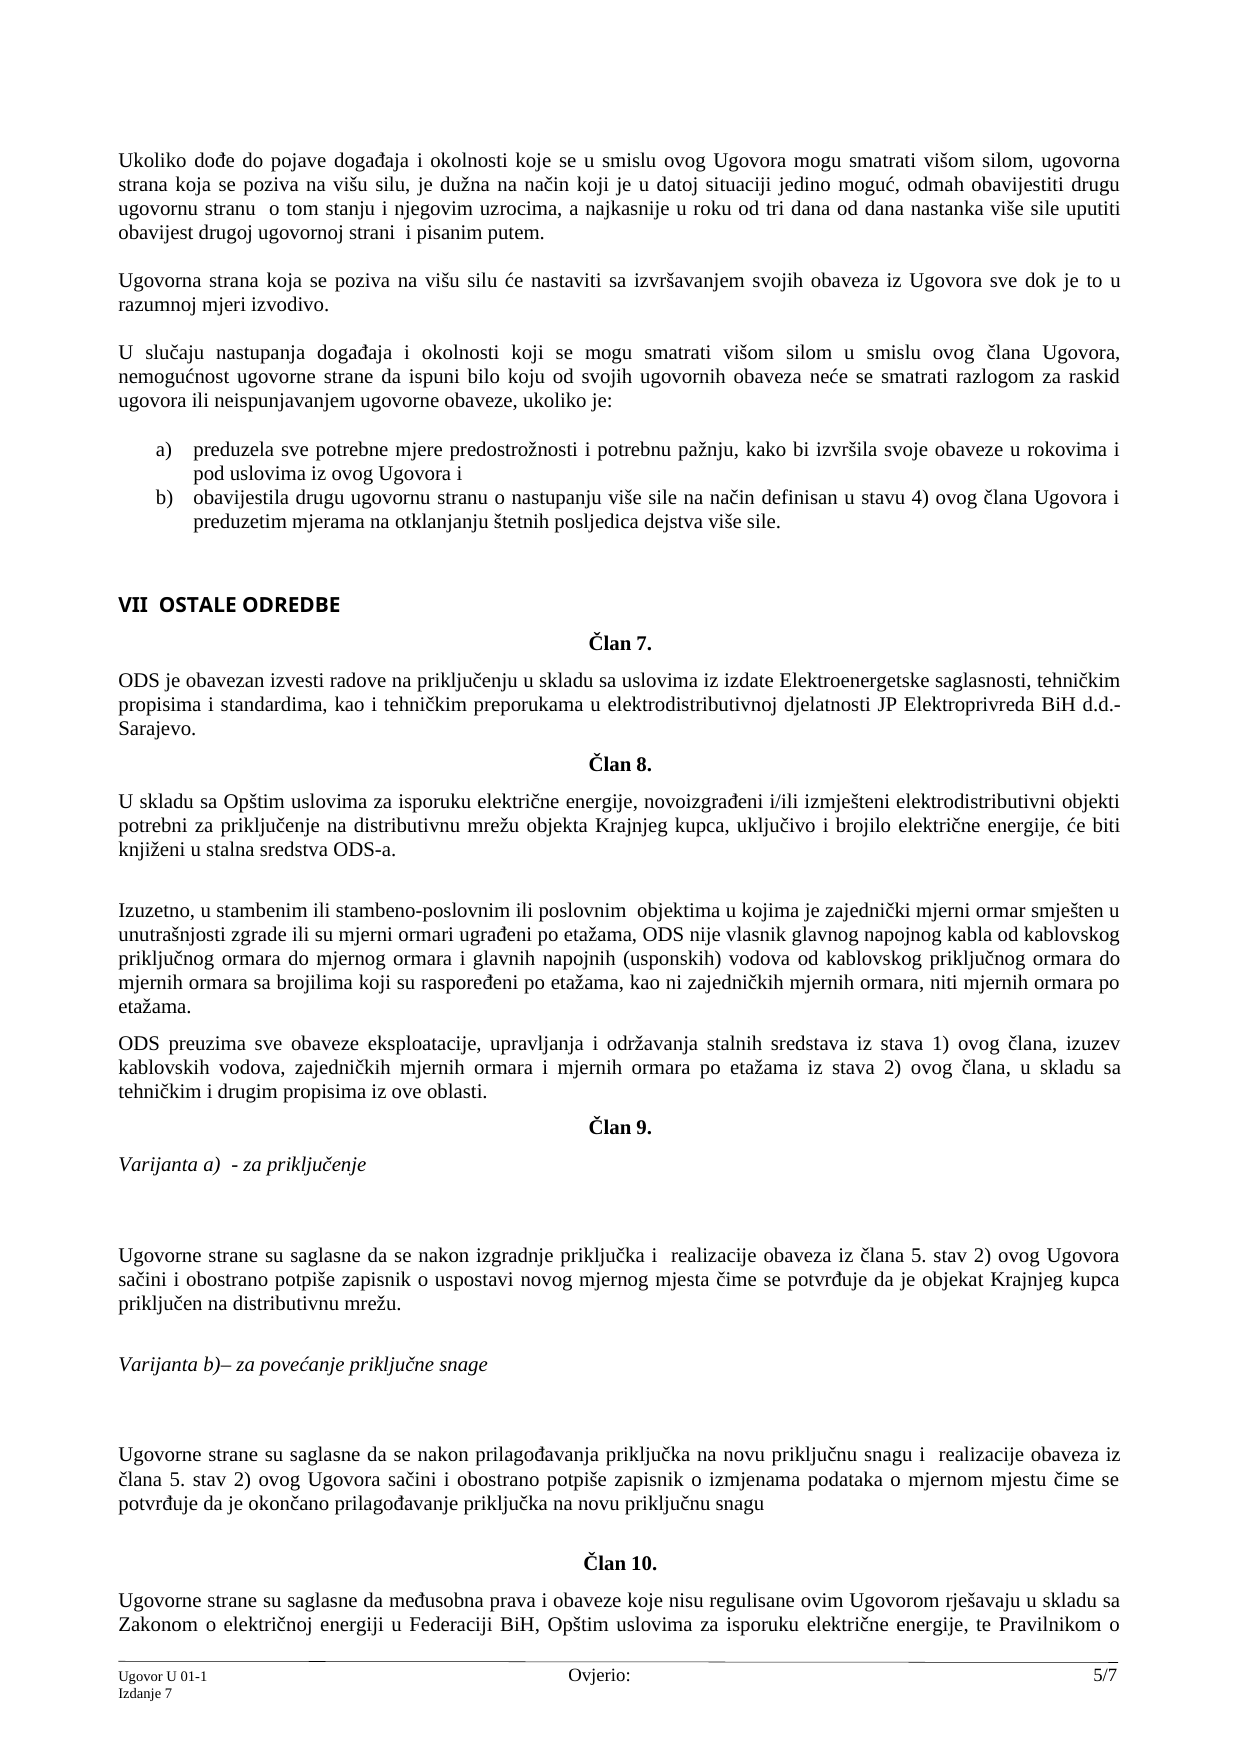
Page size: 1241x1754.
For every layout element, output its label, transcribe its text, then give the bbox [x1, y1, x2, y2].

text U skladu sa Opštim uslovima za isporuku električne energije, novoizgrađeni i/ili izmješteni elektrodistributivni objekti potrebni za priključenje na distributivnu mrežu objekta Krajnjeg kupca, uključivo i brojilo električne energije, će biti knjiženi u stalna sredstva ODS-a. [118, 789, 1122, 861]
text Član 7. [118, 631, 1122, 655]
text Varijanta a) - za priključenje [118, 1152, 1122, 1176]
text Član 8. [118, 752, 1122, 776]
text Ugovorna strana koja se poziva na višu silu će nastaviti sa izvršavanjem svojih obaveza iz Ugovora sve dok je to u razumnoj mjeri izvodivo. [118, 268, 1122, 316]
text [118, 1588, 1122, 1636]
text Ugovorne strane su saglasne da se nakon prilagođavanja priključka na novu priključnu snagu i realizacije obaveza iz člana 5. stav 2) ovog Ugovora sačini i obostrano potpiše zapisnik o izmjenama podataka o mjernom mjestu čime se potvrđuje da je okončano prilagođavanje priključka na novu priključnu snagu [118, 1442, 1122, 1514]
subtitle VII OSTALE ODREDBE [118, 590, 1122, 619]
text ODS je obavezan izvesti radove na priključenju u skladu sa uslovima iz izdate Elektroenergetske saglasnosti, tehničkim propisima i standardima, kao i tehničkim preporukama u elektrodistributivnoj djelatnosti JP Elektroprivreda BiH d.d.-Sarajevo. [118, 668, 1122, 740]
text Izuzetno, u stambenim ili stambeno-poslovnim ili poslovnim objektima u kojima je zajednički mjerni ormar smješten u unutrašnjosti zgrade ili su mjerni ormari ugrađeni po etažama, ODS nije vlasnik glavnog napojnog kabla od kablovskog priključnog ormara do mjernog ormara i glavnih napojnih (usponskih) vodova od kablovskog priključnog ormara do mjernih ormara sa brojilima koji su raspoređeni po etažama, kao ni zajedničkih mjernih ormara, niti mjernih ormara po etažama. [118, 898, 1122, 1018]
text ODS preuzima sve obaveze eksploatacije, upravljanja i održavanja stalnih sredstava iz stava 1) ovog člana, izuzev kablovskih vodova, zajedničkih mjernih ormara i mjernih ormara po etažama iz stava 2) ovog člana, u skladu sa tehničkim i drugim propisima iz ove oblasti. [118, 1031, 1122, 1103]
text Varijanta b)– za povećanje priključne snage [118, 1351, 1122, 1376]
list preduzela sve potrebne mjere predostrožnosti i potrebnu pažnju, kako bi izvršila svoje obaveze u rokovima i pod uslovima iz ovog Ugovora i [156, 436, 1122, 484]
text Ukoliko dođe do pojave događaja i okolnosti koje se u smislu ovog Ugovora mogu smatrati višom silom, ugovorna strana koja se poziva na višu silu, je dužna na način koji je u datoj situaciji jedino moguć, odmah obavijestiti drugu ugovornu stranu o tom stanju i njegovim uzrocima, a najkasnije u roku od tri dana od dana nastanka više sile uputiti obavijest drugoj ugovornoj strani i pisanim putem. [118, 148, 1122, 244]
list obavijestila drugu ugovornu stranu o nastupanju više sile na način definisan u stavu 4) ovog člana Ugovora i preduzetim mjerama na otklanjanju štetnih posljedica dejstva više sile. [156, 484, 1122, 533]
text Ugovorne strane su saglasne da se nakon izgradnje priključka i realizacije obaveza iz člana 5. stav 2) ovog Ugovora sačini i obostrano potpiše zapisnik o uspostavi novog mjernog mjesta čime se potvrđuje da je objekat Krajnjeg kupca priključen na distributivnu mrežu. [118, 1243, 1122, 1315]
text Član 9. [118, 1115, 1122, 1139]
text Član 10. [118, 1551, 1122, 1575]
text U slučaju nastupanja događaja i okolnosti koji se mogu smatrati višom silom u smislu ovog člana Ugovora, nemogućnost ugovorne strane da ispuni bilo koju od svojih ugovornih obaveza neće se smatrati razlogom za raskid ugovora ili neispunjavanjem ugovorne obaveze, ukoliko je: [118, 340, 1122, 412]
